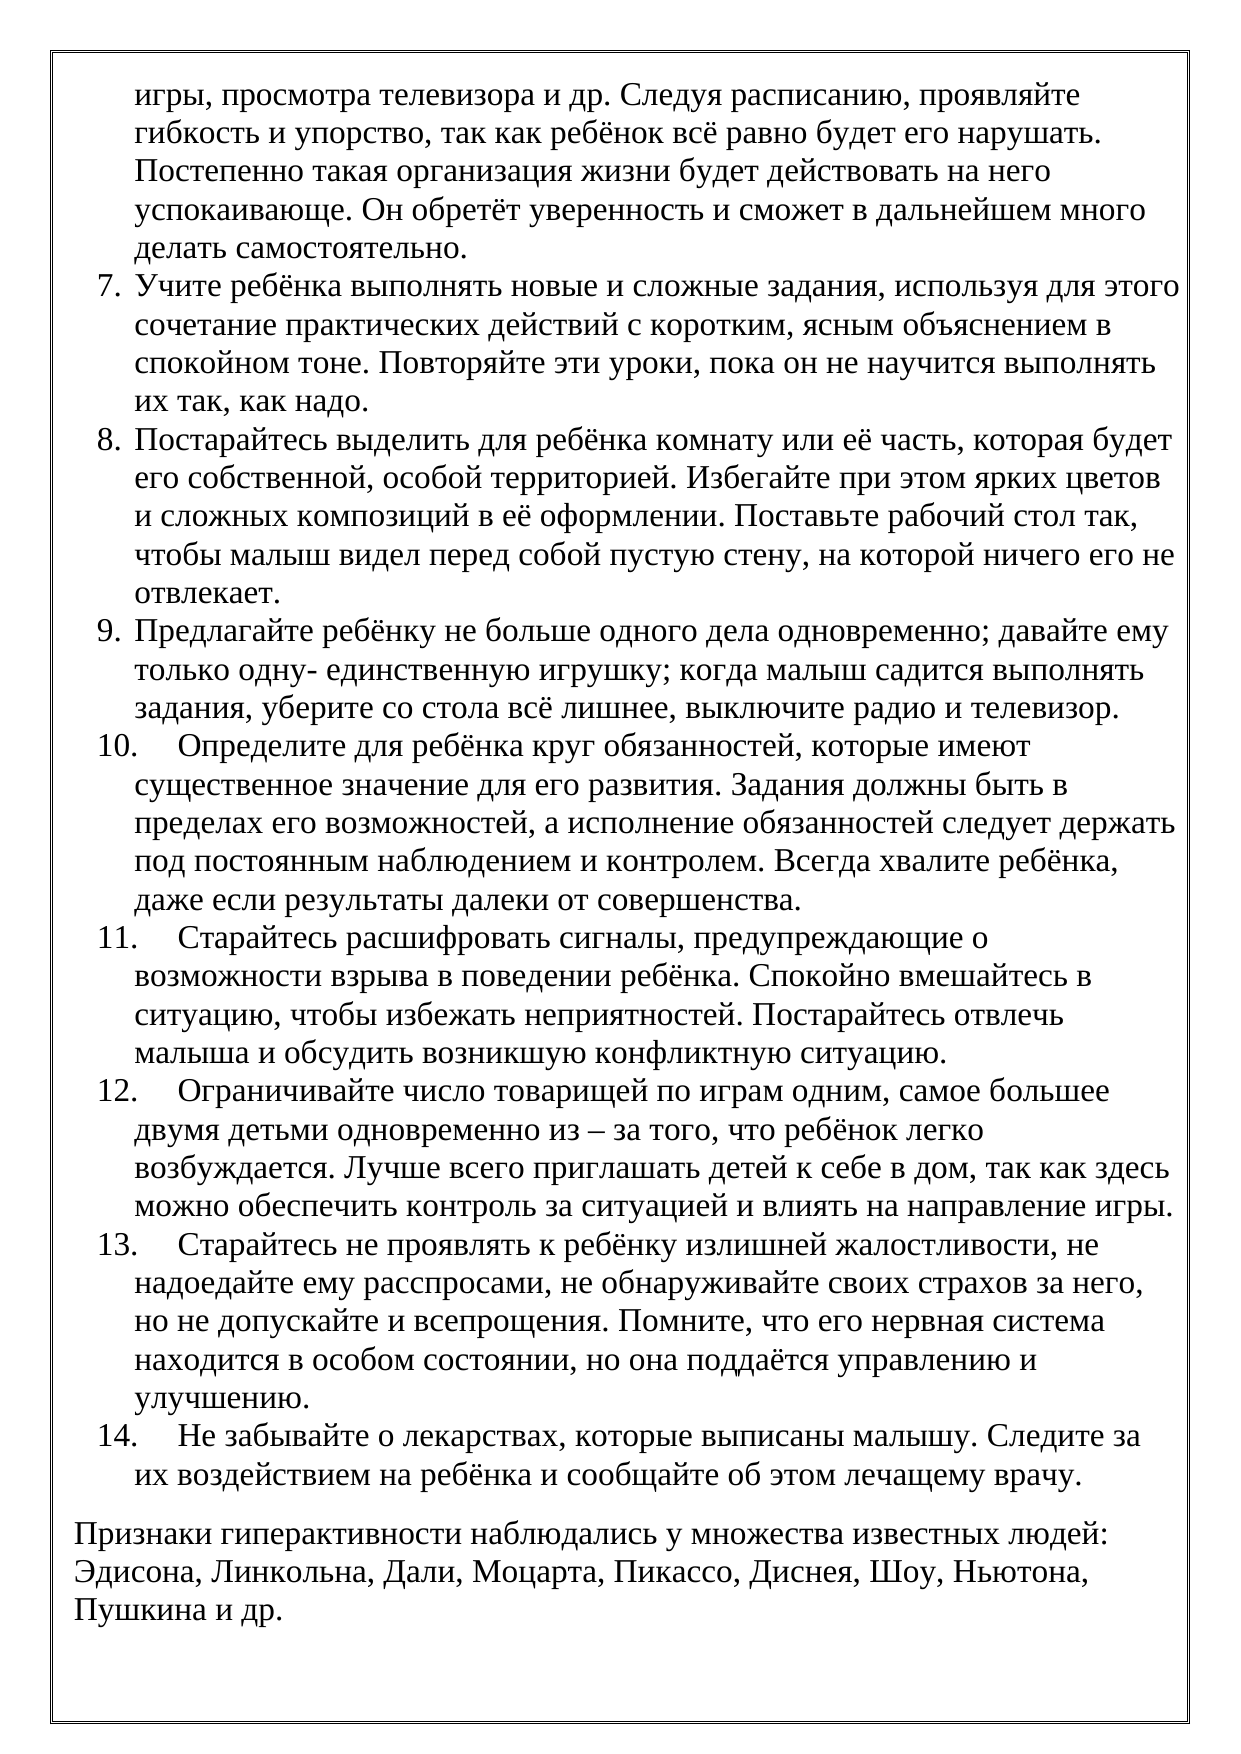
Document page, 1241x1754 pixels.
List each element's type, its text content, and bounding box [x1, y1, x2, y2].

list Не забывайте о лекарствах, которые выписаны малышу. Следите за их воздействием на ребёнка и сообщайте об этом лечащему врачу. [97, 1416, 1181, 1492]
list Учите ребёнка выполнять новые и сложные задания, используя для этого сочетание практических действий с коротким, ясным объяснением в спокойном тоне. Повторяйте эти уроки, пока он не научится выполнять их так, как надо. [97, 266, 1181, 419]
list Предлагайте ребёнку не больше одного дела одновременно; давайте ему только одну- единственную игрушку; когда малыш садится выполнять задания, уберите со стола всё лишнее, выключите радио и телевизор. [97, 611, 1181, 726]
list Старайтесь расшифровать сигналы, предупреждающие о возможности взрыва в поведении ребёнка. Спокойно вмешайтесь в ситуацию, чтобы избежать неприятностей. Постарайтесь отвлечь малыша и обсудить возникшую конфликтную ситуацию. [97, 917, 1181, 1071]
list Ограничивайте число товарищей по играм одним, самое большее двумя детьми одновременно из – за того, что ребёнок легко возбуждается. Лучше всего приглашать детей к себе в дом, так как здесь можно обеспечить контроль за ситуацией и влиять на направление игры. [97, 1071, 1181, 1224]
list Постарайтесь выделить для ребёнка комнату или её часть, которая будет его собственной, особой территорией. Избегайте при этом ярких цветов и сложных композиций в её оформлении. Поставьте рабочий стол так, чтобы малыш видел перед собой пустую стену, на которой ничего его не отвлекает. [97, 419, 1181, 611]
list Старайтесь не проявлять к ребёнку излишней жалостливости, не надоедайте ему расспросами, не обнаруживайте своих страхов за него, но не допускайте и всепрощения. Помните, что его нервная система находится в особом состоянии, но она поддаётся управлению и улучшению. [97, 1224, 1181, 1416]
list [97, 74, 1181, 266]
text Признаки гиперактивности наблюдались у множества известных людей: Эдисона, Линкольна, Дали, Моцарта, Пикассо, Диснея, Шоу, Ньютона, Пушкина и др. [74, 1513, 1181, 1628]
list Определите для ребёнка круг обязанностей, которые имеют существенное значение для его развития. Задания должны быть в пределах его возможностей, а исполнение обязанностей следует держать под постоянным наблюдением и контролем. Всегда хвалите ребёнка, даже если результаты далеки от совершенства. [97, 726, 1181, 917]
